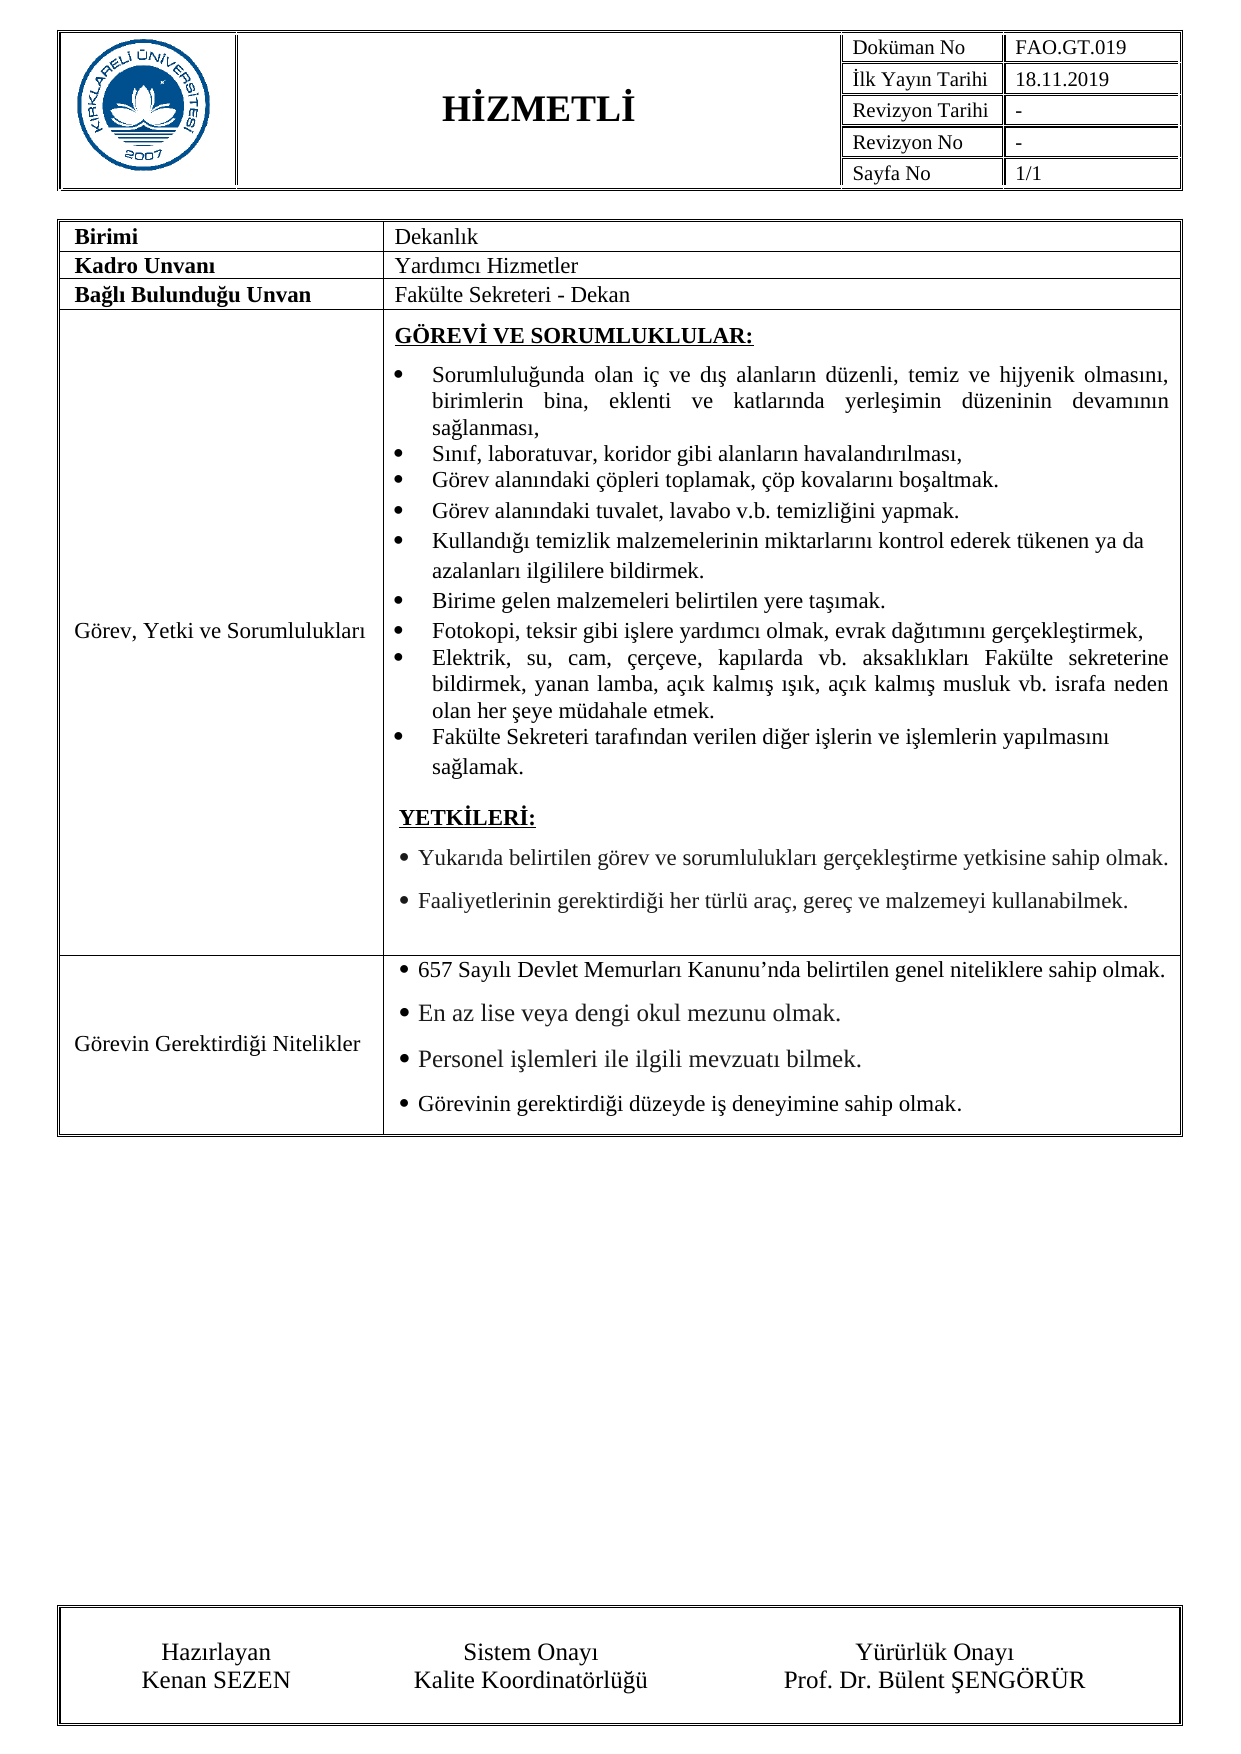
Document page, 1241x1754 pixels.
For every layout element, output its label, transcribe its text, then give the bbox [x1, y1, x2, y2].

table_cell Görevin Gerektirdiği Nitelikler [60, 956, 383, 1134]
table_cell Yardımcı Hizmetler [384, 252, 1180, 278]
table_header Birimi [60, 222, 383, 251]
table_cell 657 Sayılı Devlet Memurları Kanunu’nda belirtilen genel niteliklere sahip olmak. En az lise veya dengi okul mezunu olmak. Personel işlemleri ile ilgili mevzuatı bilmek. Görevinin gerektirdiği düzeyde iş deneyimine sahip olmak. [384, 956, 1180, 1134]
picture [71, 33, 219, 181]
table_cell Kadro Unvanı [60, 252, 383, 278]
table_cell Görev, Yetki ve Sorumlulukları [60, 310, 383, 955]
table_cell Bağlı Bulunduğu Unvan [60, 279, 383, 309]
table_cell Fakülte Sekreteri - Dekan [384, 279, 1180, 309]
table_header Dekanlık [384, 222, 1180, 251]
table_cell GÖREVİ VE SORUMLUKLULAR: Sorumluluğunda olan iç ve dış alanların düzenli, temiz ve hijyenik olmasını, birimlerin bina, eklenti ve katlarında yerleşimin düzeninin devamının sağlanması, Sınıf, laboratuvar, koridor gibi alanların havalandırılması, Görev alanındaki çöpleri toplamak, çöp kovalarını boşaltmak. Görev alanındaki tuvalet, lavabo v.b. temizliğini yapmak. Kullandığı temizlik malzemelerinin miktarlarını kontrol ederek tükenen ya da azalanları ilgililere bildirmek. Birime gelen malzemeleri belirtilen yere taşımak. Fotokopi, teksir gibi işlere yardımcı olmak, evrak dağıtımını gerçekleştirmek, Elektrik, su, cam, çerçeve, kapılarda vb. aksaklıkları Fakülte sekreterine bildirmek, yanan lamba, açık kalmış ışık, açık kalmış musluk vb. israfa neden olan her şeye müdahale etmek. Fakülte Sekreteri tarafından verilen diğer işlerin ve işlemlerin yapılmasını sağlamak. YETKİLERİ: Yukarıda belirtilen görev ve sorumlulukları gerçekleştirme yetkisine sahip olmak. Faaliyetlerinin gerektirdiği her türlü araç, gereç ve malzemeyi kullanabilmek. [384, 310, 1180, 955]
